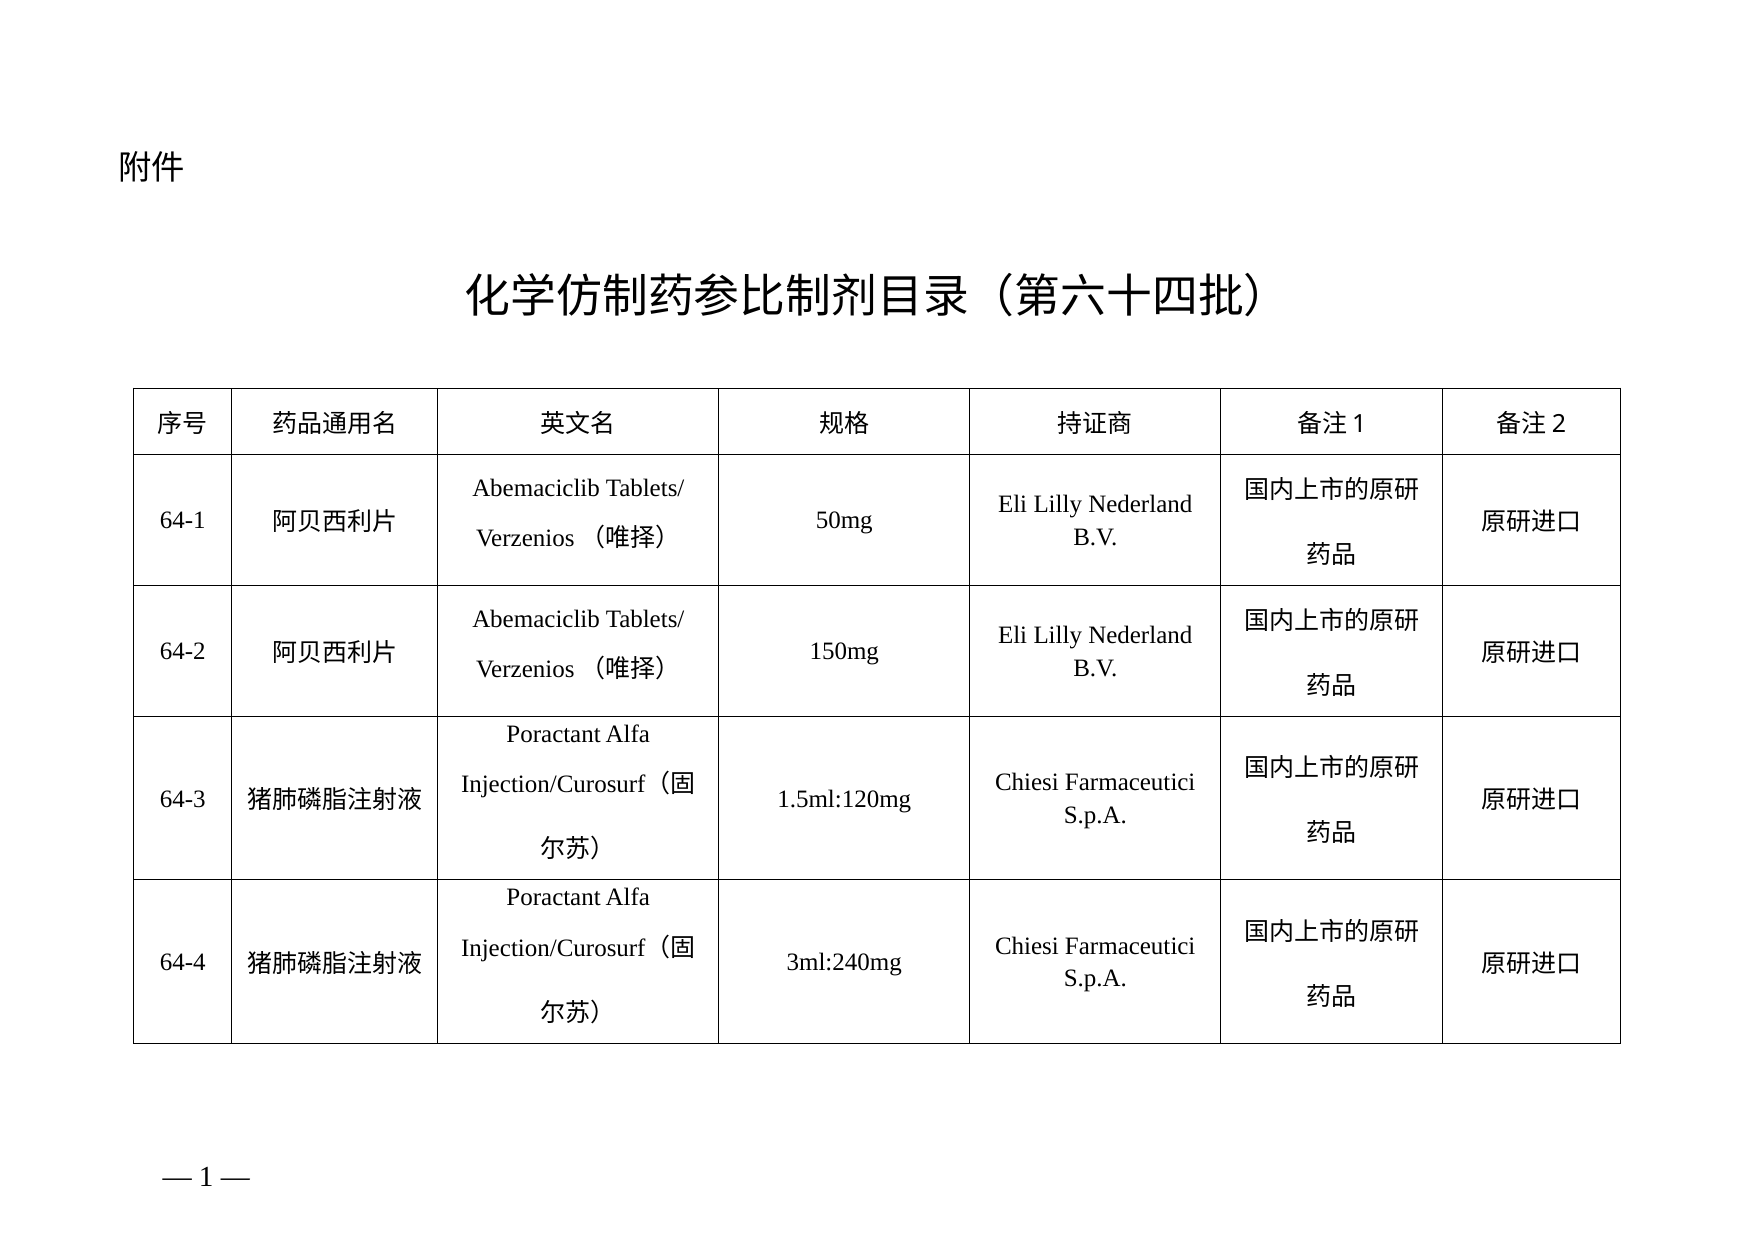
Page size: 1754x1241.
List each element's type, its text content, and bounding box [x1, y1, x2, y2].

table_cell 150mg [719, 586, 969, 716]
table_header 药品通用名 [232, 389, 437, 454]
table_cell 原研进口 [1443, 455, 1620, 585]
table_cell 国内上市的原研药品 [1221, 880, 1442, 1043]
table_cell 猪肺磷脂注射液 [232, 880, 437, 1043]
table_cell 64-3 [134, 717, 231, 879]
table_cell 原研进口 [1443, 880, 1620, 1043]
table_cell Chiesi Farmaceutici S.p.A. [970, 717, 1220, 879]
table_header 序号 [134, 389, 231, 454]
table_cell 国内上市的原研药品 [1221, 717, 1442, 879]
table_cell Abemaciclib Tablets/ Verzenios （唯择） [438, 586, 718, 716]
table_cell 国内上市的原研药品 [1221, 455, 1442, 585]
table_header 备注2 [1443, 389, 1620, 454]
table_cell 64-2 [134, 586, 231, 716]
table_cell 1.5ml:120mg [719, 717, 969, 879]
table_cell 3ml:240mg [719, 880, 969, 1043]
table_cell Eli Lilly Nederland B.V. [970, 455, 1220, 585]
table_cell 64-4 [134, 880, 231, 1043]
table_cell 50mg [719, 455, 969, 585]
table_cell Poractant Alfa Injection/Curosurf（固尔苏） [438, 880, 718, 1043]
table_header 规格 [719, 389, 969, 454]
text 化学仿制药参比制剂目录（第六十四批） [118, 263, 1636, 325]
table_header 备注1 [1221, 389, 1442, 454]
table_cell 64-1 [134, 455, 231, 585]
table_cell Abemaciclib Tablets/ Verzenios （唯择） [438, 455, 718, 585]
table_cell 原研进口 [1443, 717, 1620, 879]
table_header 持证商 [970, 389, 1220, 454]
table_cell 原研进口 [1443, 586, 1620, 716]
table_cell 阿贝西利片 [232, 455, 437, 585]
text 附件 [118, 133, 1636, 198]
table_cell Poractant Alfa Injection/Curosurf（固尔苏） [438, 717, 718, 879]
table_cell Chiesi Farmaceutici S.p.A. [970, 880, 1220, 1043]
table_cell 阿贝西利片 [232, 586, 437, 716]
table_cell Eli Lilly Nederland B.V. [970, 586, 1220, 716]
table_cell 国内上市的原研药品 [1221, 586, 1442, 716]
table_cell 猪肺磷脂注射液 [232, 717, 437, 879]
table_header 英文名 [438, 389, 718, 454]
